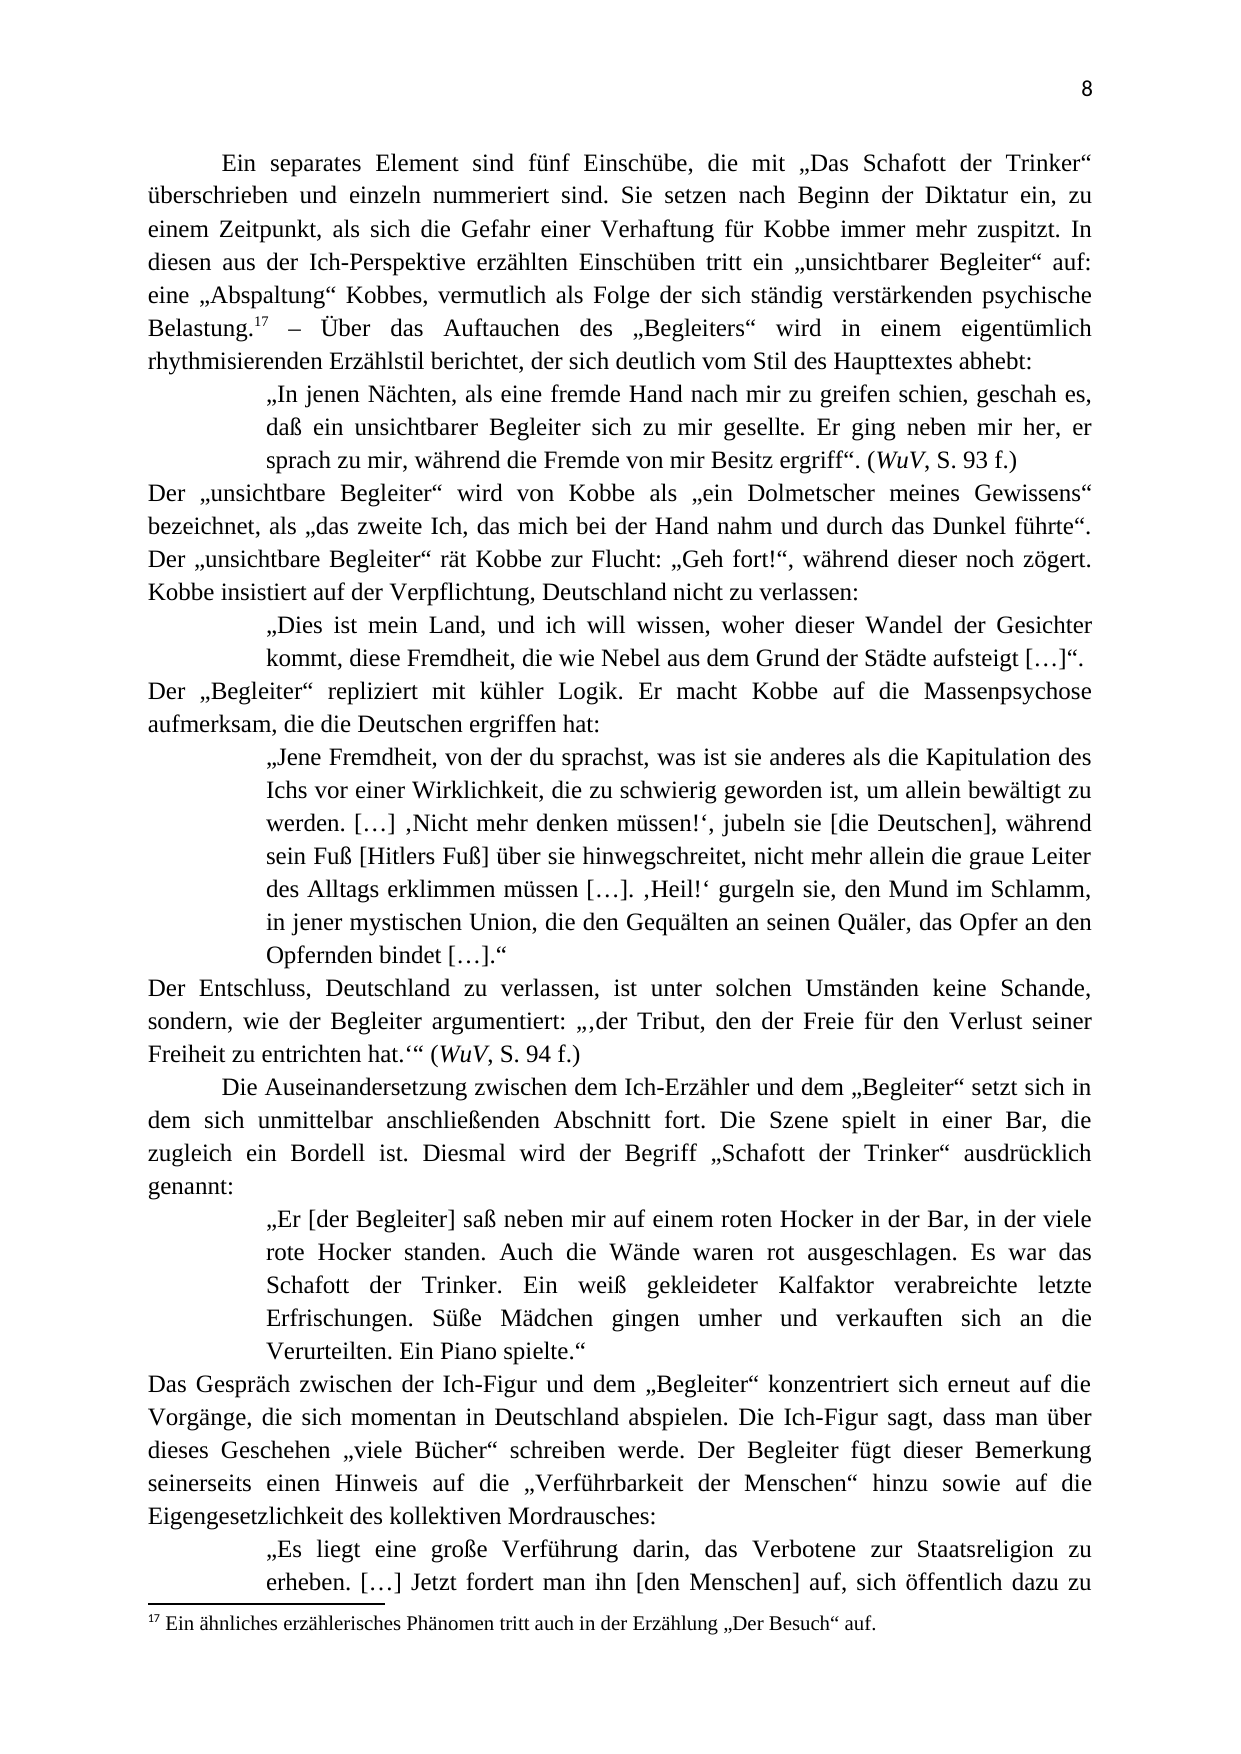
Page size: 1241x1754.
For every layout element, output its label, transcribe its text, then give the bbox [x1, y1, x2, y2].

text „In jenen Nächten, als eine fremde Hand nach mir zu greifen schien, geschah es, daß ein unsichtbarer Begleiter sich zu mir gesellte. Er ging neben mir her, er sprach zu mir, während die Fremde von mir Besitz ergriff“. (WuV, S. 93 f.) [266, 379, 1093, 473]
text Das Gespräch zwischen der Ich-Figur und dem „Begleiter“ konzentriert sich erneut auf die Vorgänge, die sich momentan in Deutschland abspielen. Die Ich-Figur sagt, dass man über dieses Geschehen „viele Bücher“ schreiben werde. Der Begleiter fügt dieser Bemerkung seinerseits einen Hinweis auf die „Verführbarkeit der Menschen“ hinzu sowie auf die Eigengesetzlichkeit des kollektiven Mordrausches: [148, 1369, 1093, 1530]
text Der „unsichtbare Begleiter“ wird von Kobbe als „ein Dolmetscher meines Gewissens“ bezeichnet, als „das zweite Ich, das mich bei der Hand nahm und durch das Dunkel führte“. Der „unsichtbare Begleiter“ rät Kobbe zur Flucht: „Geh fort!“, während dieser noch zögert. Kobbe insistiert auf der Verpflichtung, Deutschland nicht zu verlassen: [148, 478, 1093, 606]
text Die Auseinandersetzung zwischen dem Ich-Erzähler und dem „Begleiter“ setzt sich in dem sich unmittelbar anschließenden Abschnitt fort. Die Szene spielt in einer Bar, die zugleich ein Bordell ist. Diesmal wird der Begriff „Schafott der Trinker“ ausdrücklich genannt: [148, 1072, 1093, 1200]
text Ein separates Element sind fünf Einschübe, die mit „Das Schafott der Trinker“ überschrieben und einzeln nummeriert sind. Sie setzen nach Beginn der Diktatur ein, zu einem Zeitpunkt, als sich die Gefahr einer Verhaftung für Kobbe immer mehr zuspitzt. In diesen aus der Ich-Perspektive erzählten Einschüben tritt ein „unsichtbarer Begleiter“ auf: eine „Abspaltung“ Kobbes, vermutlich als Folge der sich ständig verstärkenden psychische Belastung. – Über das Auftauchen des „Begleiters“ wird in einem eigentümlich rhythmisierenden Erzählstil berichtet, der sich deutlich vom Stil des Haupttextes abhebt: [148, 148, 1093, 374]
text „Dies ist mein Land, und ich will wissen, woher dieser Wandel der Gesichter kommt, diese Fremdheit, die wie Nebel aus dem Grund der Städte aufsteigt […]“. [266, 610, 1093, 672]
text „Er [der Begleiter] saß neben mir auf einem roten Hocker in der Bar, in der viele rote Hocker standen. Auch die Wände waren rot ausgeschlagen. Es war das Schafott der Trinker. Ein weiß gekleideter Kalfaktor verabreichte letzte Erfrischungen. Süße Mädchen gingen umher und verkauften sich an die Verurteilten. Ein Piano spielte.“ [266, 1204, 1093, 1365]
text Der Entschluss, Deutschland zu verlassen, ist unter solchen Umständen keine Schande, sondern, wie der Begleiter argumentiert: „‚der Tribut, den der Freie für den Verlust seiner Freiheit zu entrichten hat.‘“ (WuV, S. 94 f.) [148, 973, 1093, 1068]
text „Jene Fremdheit, von der du sprachst, was ist sie anderes als die Kapitulation des Ichs vor einer Wirklichkeit, die zu schwierig geworden ist, um allein bewältigt zu werden. […] ‚Nicht mehr denken müssen!‘, jubeln sie [die Deutschen], während sein Fuß [Hitlers Fuß] über sie hinwegschreitet, nicht mehr allein die graue Leiter des Alltags erklimmen müssen […]. ‚Heil!‘ gurgeln sie, den Mund im Schlamm, in jener mystischen Union, die den Gequälten an seinen Quäler, das Opfer an den Opfernden bindet […].“ [266, 742, 1093, 969]
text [266, 1534, 1093, 1596]
text Der „Begleiter“ repliziert mit kühler Logik. Er macht Kobbe auf die Massenpsychose aufmerksam, die die Deutschen ergriffen hat: [148, 676, 1093, 738]
